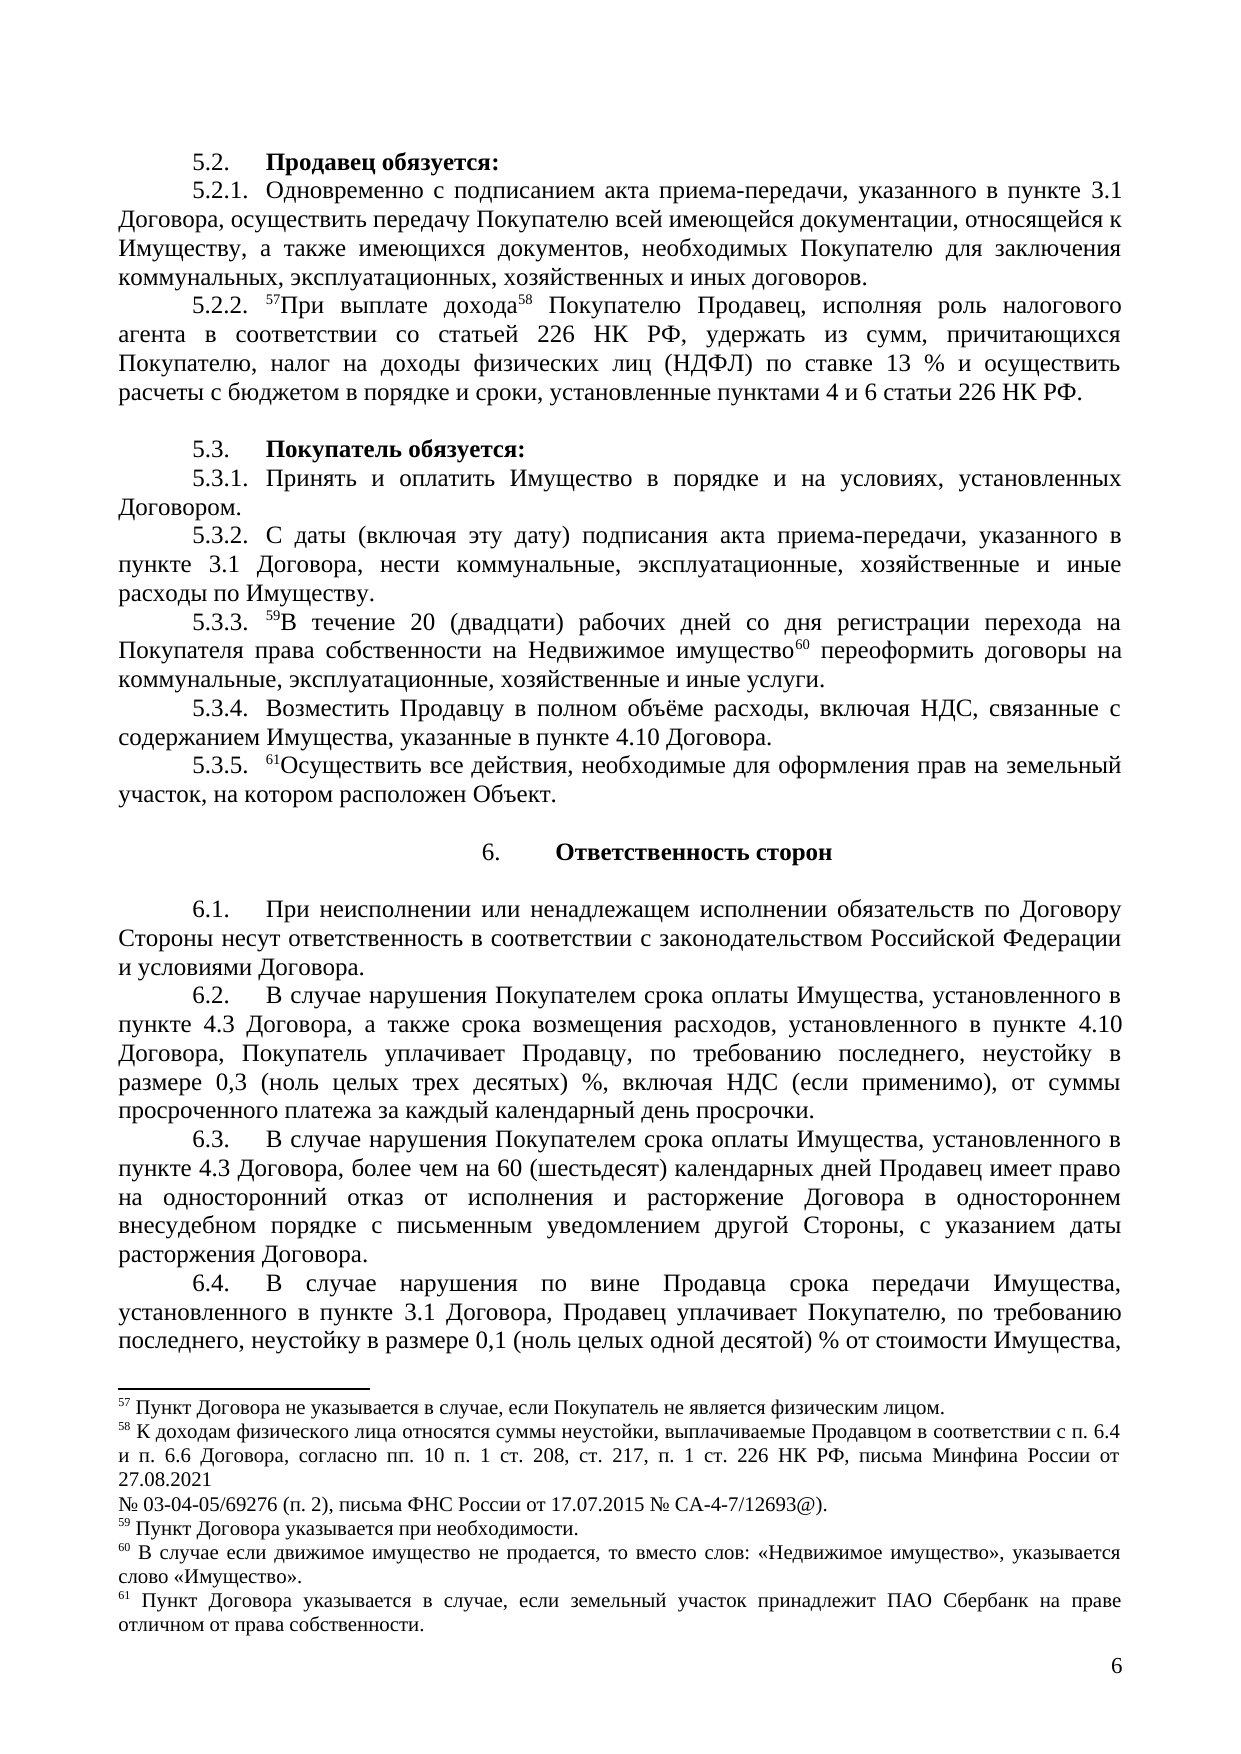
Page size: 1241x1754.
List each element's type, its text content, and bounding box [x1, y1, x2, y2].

list В случае нарушения Покупателем срока оплаты Имущества, установленного в пункте 4.3 Договора, а также срока возмещения расходов, установленного в пункте 4.10 Договора, Покупатель уплачивает Продавцу, по требованию последнего, неустойку в размере 0,3 (ноль целых трех десятых) %, включая НДС (если применимо), от суммы просроченного платежа за каждый календарный день просрочки. [118, 981, 1122, 1124]
list При выплате дохода Покупателю Продавец, исполняя роль налогового агента в соответствии со статьей 226 НК РФ, удержать из сумм, причитающихся Покупателю, налог на доходы физических лиц (НДФЛ) по ставке 13 % и осуществить расчеты с бюджетом в порядке и сроки, установленные пунктами 4 и 6 статьи 226 НК РФ. [118, 291, 1122, 406]
list В случае нарушения Покупателем срока оплаты Имущества, установленного в пункте 4.3 Договора, более чем на 60 (шестьдесят) календарных дней Продавец имеет право на односторонний отказ от исполнения и расторжение Договора в одностороннем внесудебном порядке с письменным уведомлением другой Стороны, с указанием даты расторжения Договора. [118, 1124, 1122, 1268]
list Ответственность сторон [118, 837, 1122, 866]
list Продавец обязуется: [118, 147, 1122, 176]
list Покупатель обязуется: [118, 434, 1122, 463]
list С даты (включая эту дату) подписания акта приема-передачи, указанного в пункте 3.1 Договора, нести коммунальные, эксплуатационные, хозяйственные и иные расходы по Имуществу. [118, 521, 1122, 607]
list Возместить Продавцу в полном объёме расходы, включая НДС, связанные с содержанием Имущества, указанные в пункте 4.10 Договора. [118, 693, 1122, 751]
list Осуществить все действия, необходимые для оформления прав на земельный участок, на котором расположен Объект. [118, 751, 1122, 808]
list Одновременно с подписанием акта приема-передачи, указанного в пункте 3.1 Договора, осуществить передачу Покупателю всей имеющейся документации, относящейся к Имуществу, а также имеющихся документов, необходимых Покупателю для заключения коммунальных, эксплуатационных, хозяйственных и иных договоров. [118, 176, 1122, 291]
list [118, 1268, 1122, 1354]
list Принять и оплатить Имущество в порядке и на условиях, установленных Договором. [118, 463, 1122, 521]
list При неисполнении или ненадлежащем исполнении обязательств по Договору Стороны несут ответственность в соответствии с законодательством Российской Федерации и условиями Договора. [118, 894, 1122, 981]
list В течение 20 (двадцати) рабочих дней со дня регистрации перехода на Покупателя права собственности на Недвижимое имущество переоформить договоры на коммунальные, эксплуатационные, хозяйственные и иные услуги. [118, 607, 1122, 693]
